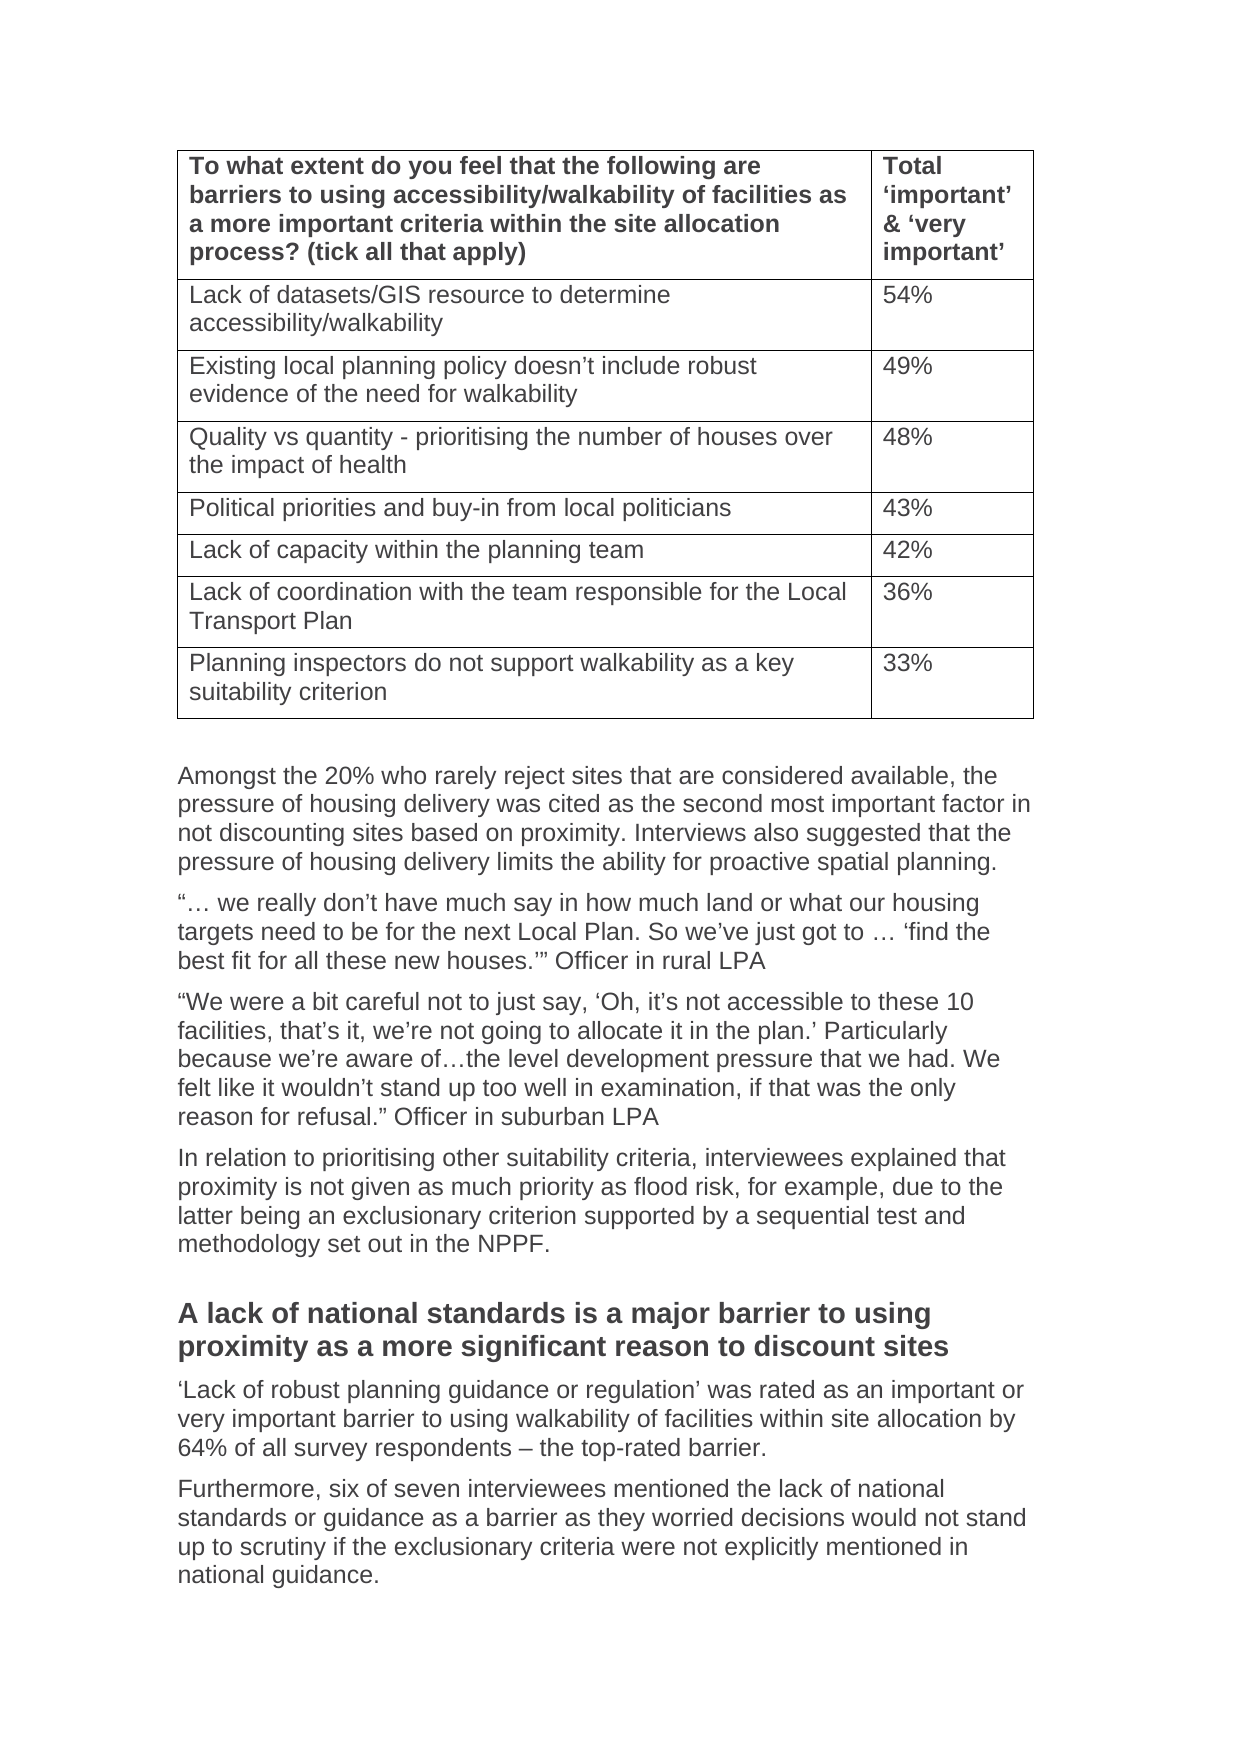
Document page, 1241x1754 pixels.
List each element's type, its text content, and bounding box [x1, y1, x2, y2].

text “We were a bit careful not to just say, ‘Oh, it’s not accessible to these 10 facilities, that’s it, we’re not going to allocate it in the plan.’ Particularly because we’re aware of…the level development pressure that we had. We felt like it wouldn’t stand up too well in examination, if that was the only reason for refusal.” Officer in suburban LPA [177, 987, 1034, 1131]
table_cell 54% [872, 280, 1033, 349]
table_cell Lack of coordination with the team responsible for the Local Transport Plan [178, 577, 871, 647]
table_cell Quality vs quantity - prioritising the number of houses over the impact of health [178, 422, 871, 492]
table_cell 49% [872, 351, 1033, 421]
table_cell Lack of datasets/GIS resource to determine accessibility/walkability [178, 280, 871, 349]
table_cell Planning inspectors do not support walkability as a key suitability criterion [178, 648, 871, 718]
text Furthermore, six of seven interviewees mentioned the lack of national standards or guidance as a barrier as they worried decisions would not stand up to scrutiny if the exclusionary criteria were not explicitly mentioned in national guidance. [177, 1474, 1034, 1589]
table_cell 43% [872, 493, 1033, 534]
table_cell 36% [872, 577, 1033, 647]
table_cell 48% [872, 422, 1033, 492]
table_cell Existing local planning policy doesn’t include robust evidence of the need for walkability [178, 351, 871, 421]
table_header Total ‘important’ & ‘very important’ [872, 151, 1033, 278]
text ‘Lack of robust planning guidance or regulation’ was rated as an important or very important barrier to using walkability of facilities within site allocation by 64% of all survey respondents – the top-rated barrier. [177, 1375, 1034, 1461]
table_cell 33% [872, 648, 1033, 718]
table_cell Lack of capacity within the planning team [178, 535, 871, 576]
text Amongst the 20% who rarely reject sites that are considered available, the pressure of housing delivery was cited as the second most important factor in not discounting sites based on proximity. Interviews also suggested that the pressure of housing delivery limits the ability for proactive spatial planning. [177, 761, 1034, 876]
table_cell 42% [872, 535, 1033, 576]
table_cell Political priorities and buy-in from local politicians [178, 493, 871, 534]
text In relation to prioritising other suitability criteria, interviewees explained that proximity is not given as much priority as flood risk, for example, due to the latter being an exclusionary criterion supported by a sequential test and methodology set out in the NPPF. [177, 1143, 1034, 1258]
text “… we really don’t have much say in how much land or what our housing targets need to be for the next Local Plan. So we’ve just got to … ‘find the best fit for all these new houses.’” Officer in rural LPA [177, 888, 1034, 974]
subtitle A lack of national standards is a major barrier to using proximity as a more significant reason to discount sites [177, 1296, 1034, 1363]
